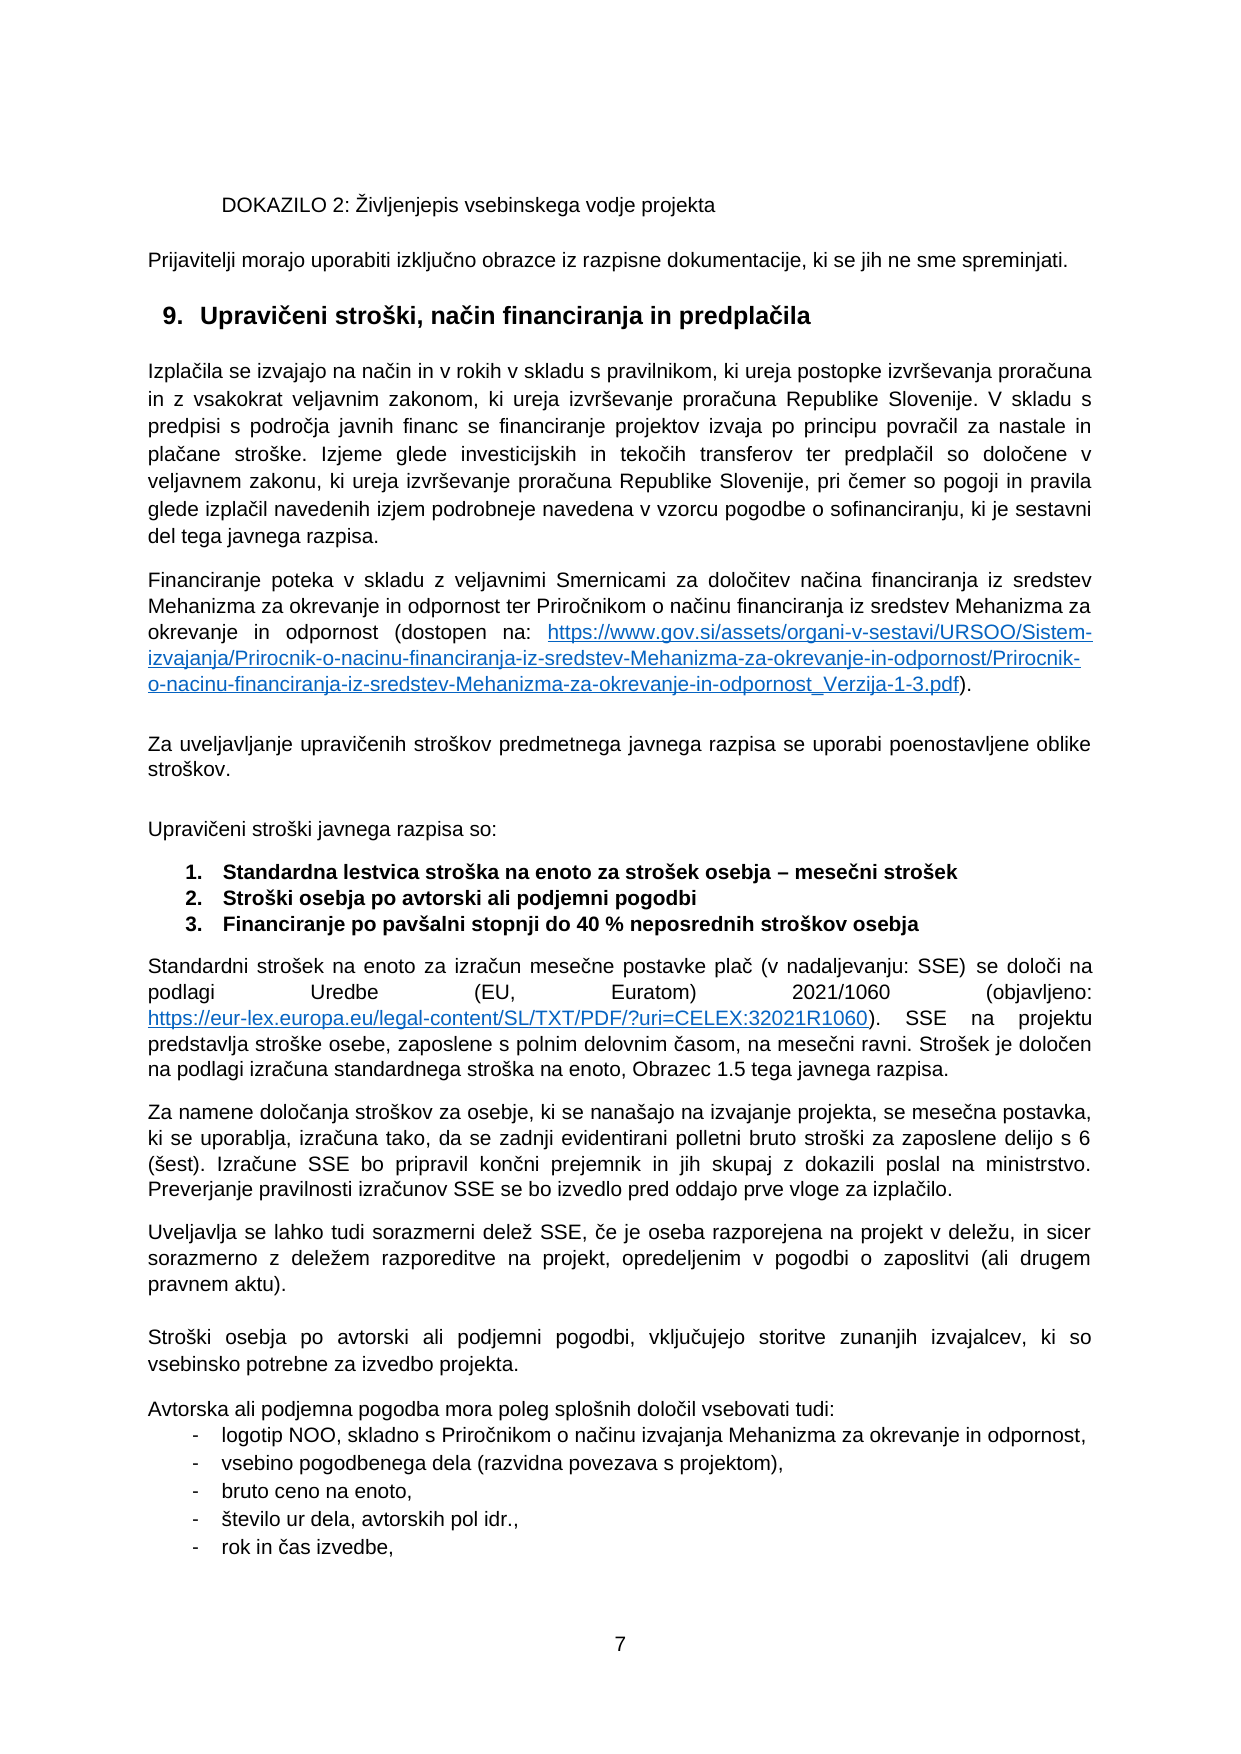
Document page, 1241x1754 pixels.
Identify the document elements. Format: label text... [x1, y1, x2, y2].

text Avtorska ali podjemna pogodba mora poleg splošnih določil vsebovati tudi: [148, 1396, 1093, 1420]
text Za namene določanja stroškov za osebje, ki se nanašajo na izvajanje projekta, se mesečna postavka, ki se uporablja, izračuna tako, da se zadnji evidentirani polletni bruto stroški za zaposlene delijo s 6 (šest). Izračune SSE bo pripravil končni prejemnik in jih skupaj z dokazili poslal na ministrstvo. Preverjanje pravilnosti izračunov SSE se bo izvedlo pred oddajo prve vloge za izplačilo. [148, 1100, 1093, 1201]
list bruto ceno na enoto, [192, 1478, 1093, 1503]
list logotip NOO, skladno s Priročnikom o načinu izvajanja Mehanizma za okrevanje in odpornost, [192, 1422, 1093, 1448]
list število ur dela, avtorskih pol idr., [192, 1506, 1093, 1531]
text Uveljavlja se lahko tudi sorazmerni delež SSE, če je oseba razporejena na projekt v deležu, in sicer sorazmerno z deležem razporeditve na projekt, opredeljenim v pogodbi o zaposlitvi (ali drugem pravnem aktu). [148, 1220, 1093, 1295]
subtitle Upravičeni stroški, način financiranja in predplačila [162, 301, 1093, 329]
text Za uveljavljanje upravičenih stroškov predmetnega javnega razpisa se uporabi poenostavljene oblike stroškov. [148, 731, 1093, 781]
list Standardna lestvica stroška na enoto za strošek osebja – mesečni strošek [185, 860, 1093, 884]
text Izplačila se izvajajo na način in v rokih v skladu s pravilnikom, ki ureja postopke izvrševanja proračuna in z vsakokrat veljavnim zakonom, ki ureja izvrševanje proračuna Republike Slovenije. V skladu s predpisi s področja javnih financ se financiranje projektov izvaja po principu povračil za nastale in plačane stroške. Izjeme glede investicijskih in tekočih transferov ter predplačil so določene v veljavnem zakonu, ki ureja izvrševanje proračuna Republike Slovenije, pri čemer so pogoji in pravila glede izplačil navedenih izjem podrobneje navedena v vzorcu pogodbe o sofinanciranju, ki je sestavni del tega javnega razpisa. [148, 359, 1093, 548]
text Financiranje poteka v skladu z veljavnimi Smernicami za določitev načina financiranja iz sredstev Mehanizma za okrevanje in odpornost ter Priročnikom o načinu financiranja iz sredstev Mehanizma za okrevanje in odpornost (dostopen na: https://www.gov.si/assets/organi-v-sestavi/URSOO/Sistem-izvajanja/Prirocnik-o-nacinu-financiranja-iz-sredstev-Mehanizma-za-okrevanje-in-odpornost/Prirocnik-o-nacinu-financiranja-iz-sredstev-Mehanizma-za-okrevanje-in-odpornost_Verzija-1-3.pdf). [148, 568, 1093, 695]
list vsebino pogodbenega dela (razvidna povezava s projektom), [192, 1450, 1093, 1476]
text Standardni strošek na enoto za izračun mesečne postavke plač (v nadaljevanju: SSE) se določi na podlagi Uredbe (EU, Euratom) 2021/1060 (objavljeno: https://eur-lex.europa.eu/legal-content/SL/TXT/PDF/?uri=CELEX:32021R1060). SSE na projektu predstavlja stroške osebe, zaposlene s polnim delovnim časom, na mesečni ravni. Strošek je določen na podlagi izračuna standardnega stroška na enoto, Obrazec 1.5 tega javnega razpisa. [148, 954, 1093, 1081]
text Stroški osebja po avtorski ali podjemni pogodbi, vključujejo storitve zunanjih izvajalcev, ki so vsebinsko potrebne za izvedbo projekta. [148, 1297, 1093, 1376]
list rok in čas izvedbe, [192, 1534, 1093, 1559]
list Financiranje po pavšalni stopnji do 40 % neposrednih stroškov osebja [185, 911, 1093, 935]
text DOKAZILO 2: Življenjepis vsebinskega vodje projekta [148, 193, 1093, 217]
text Upravičeni stroški javnega razpisa so: [148, 817, 1093, 841]
text Prijavitelji morajo uporabiti izključno obrazce iz razpisne dokumentacije, ki se jih ne sme spreminjati. [148, 248, 1093, 272]
list Stroški osebja po avtorski ali podjemni pogodbi [185, 886, 1093, 909]
